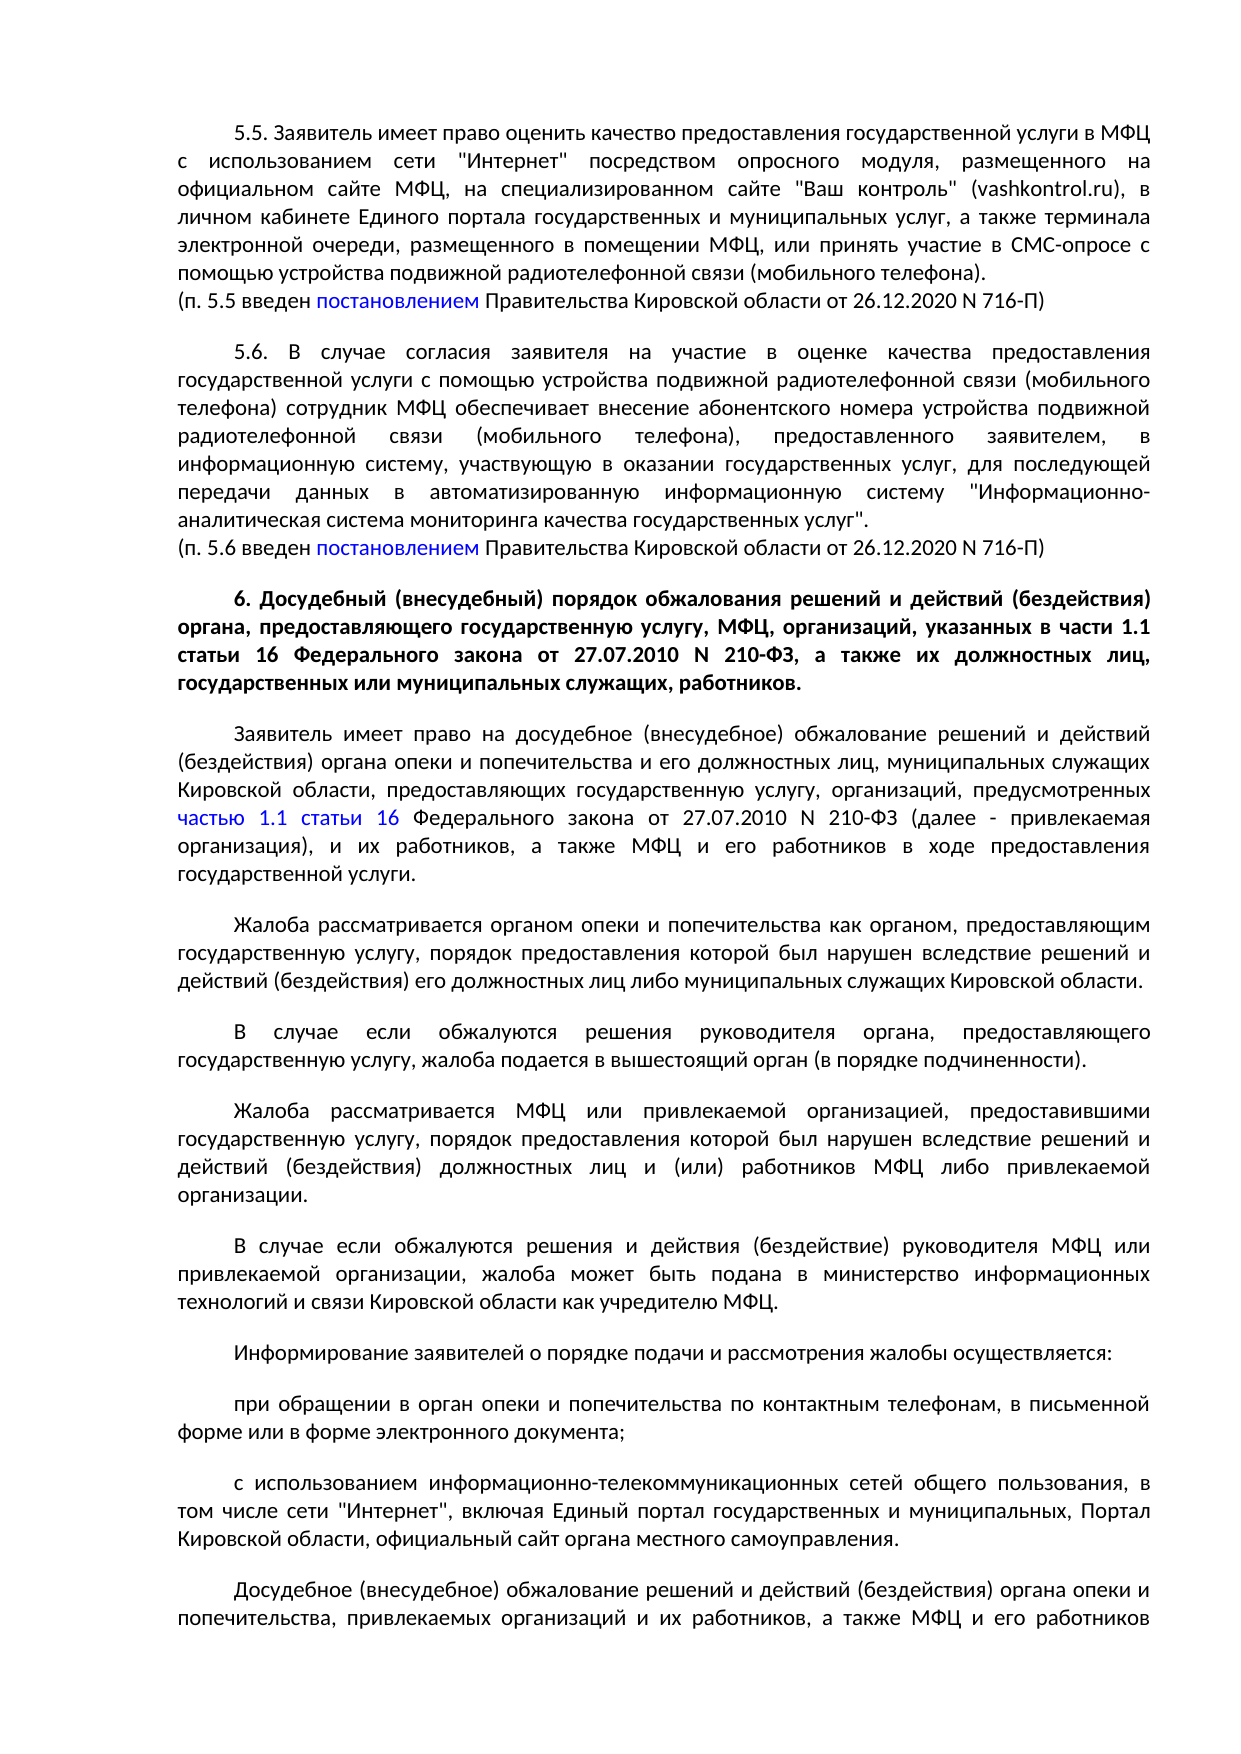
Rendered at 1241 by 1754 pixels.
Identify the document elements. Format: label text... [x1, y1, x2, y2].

text 5.5. Заявитель имеет право оценить качество предоставления государственной услуги в МФЦ с использованием сети "Интернет" посредством опросного модуля, размещенного на официальном сайте МФЦ, на специализированном сайте "Ваш контроль" (vashkontrol.ru), в личном кабинете Единого портала государственных и муниципальных услуг, а также терминала электронной очереди, размещенного в помещении МФЦ, или принять участие в СМС-опросе с помощью устройства подвижной радиотелефонной связи (мобильного телефона). [177, 118, 1152, 286]
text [177, 1575, 1152, 1631]
text 5.6. В случае согласия заявителя на участие в оценке качества предоставления государственной услуги с помощью устройства подвижной радиотелефонной связи (мобильного телефона) сотрудник МФЦ обеспечивает внесение абонентского номера устройства подвижной радиотелефонной связи (мобильного телефона), предоставленного заявителем, в информационную систему, участвующую в оказании государственных услуг, для последующей передачи данных в автоматизированную информационную систему "Информационно-аналитическая система мониторинга качества государственных услуг". [177, 337, 1152, 533]
text Жалоба рассматривается органом опеки и попечительства как органом, предоставляющим государственную услугу, порядок предоставления которой был нарушен вследствие решений и действий (бездействия) его должностных лиц либо муниципальных служащих Кировской области. [177, 910, 1152, 994]
text В случае если обжалуются решения и действия (бездействие) руководителя МФЦ или привлекаемой организации, жалоба может быть подана в министерство информационных технологий и связи Кировской области как учредителю МФЦ. [177, 1231, 1152, 1315]
text (п. 5.6 введен постановлением Правительства Кировской области от 26.12.2020 N 716-П) [177, 533, 1152, 561]
text при обращении в орган опеки и попечительства по контактным телефонам, в письменной форме или в форме электронного документа; [177, 1389, 1152, 1445]
text Информирование заявителей о порядке подачи и рассмотрения жалобы осуществляется: [177, 1338, 1152, 1366]
text с использованием информационно-телекоммуникационных сетей общего пользования, в том числе сети "Интернет", включая Единый портал государственных и муниципальных, Портал Кировской области, официальный сайт органа местного самоуправления. [177, 1468, 1152, 1552]
title 6. Досудебный (внесудебный) порядок обжалования решений и действий (бездействия) органа, предоставляющего государственную услугу, МФЦ, организаций, указанных в части 1.1 статьи 16 Федерального закона от 27.07.2010 N 210-ФЗ, а также их должностных лиц, государственных или муниципальных служащих, работников. [177, 584, 1152, 696]
text В случае если обжалуются решения руководителя органа, предоставляющего государственную услугу, жалоба подается в вышестоящий орган (в порядке подчиненности). [177, 1017, 1152, 1073]
text (п. 5.5 введен постановлением Правительства Кировской области от 26.12.2020 N 716-П) [177, 286, 1152, 314]
text Заявитель имеет право на досудебное (внесудебное) обжалование решений и действий (бездействия) органа опеки и попечительства и его должностных лиц, муниципальных служащих Кировской области, предоставляющих государственную услугу, организаций, предусмотренных частью 1.1 статьи 16 Федерального закона от 27.07.2010 N 210-ФЗ (далее - привлекаемая организация), и их работников, а также МФЦ и его работников в ходе предоставления государственной услуги. [177, 719, 1152, 887]
text Жалоба рассматривается МФЦ или привлекаемой организацией, предоставившими государственную услугу, порядок предоставления которой был нарушен вследствие решений и действий (бездействия) должностных лиц и (или) работников МФЦ либо привлекаемой организации. [177, 1096, 1152, 1208]
